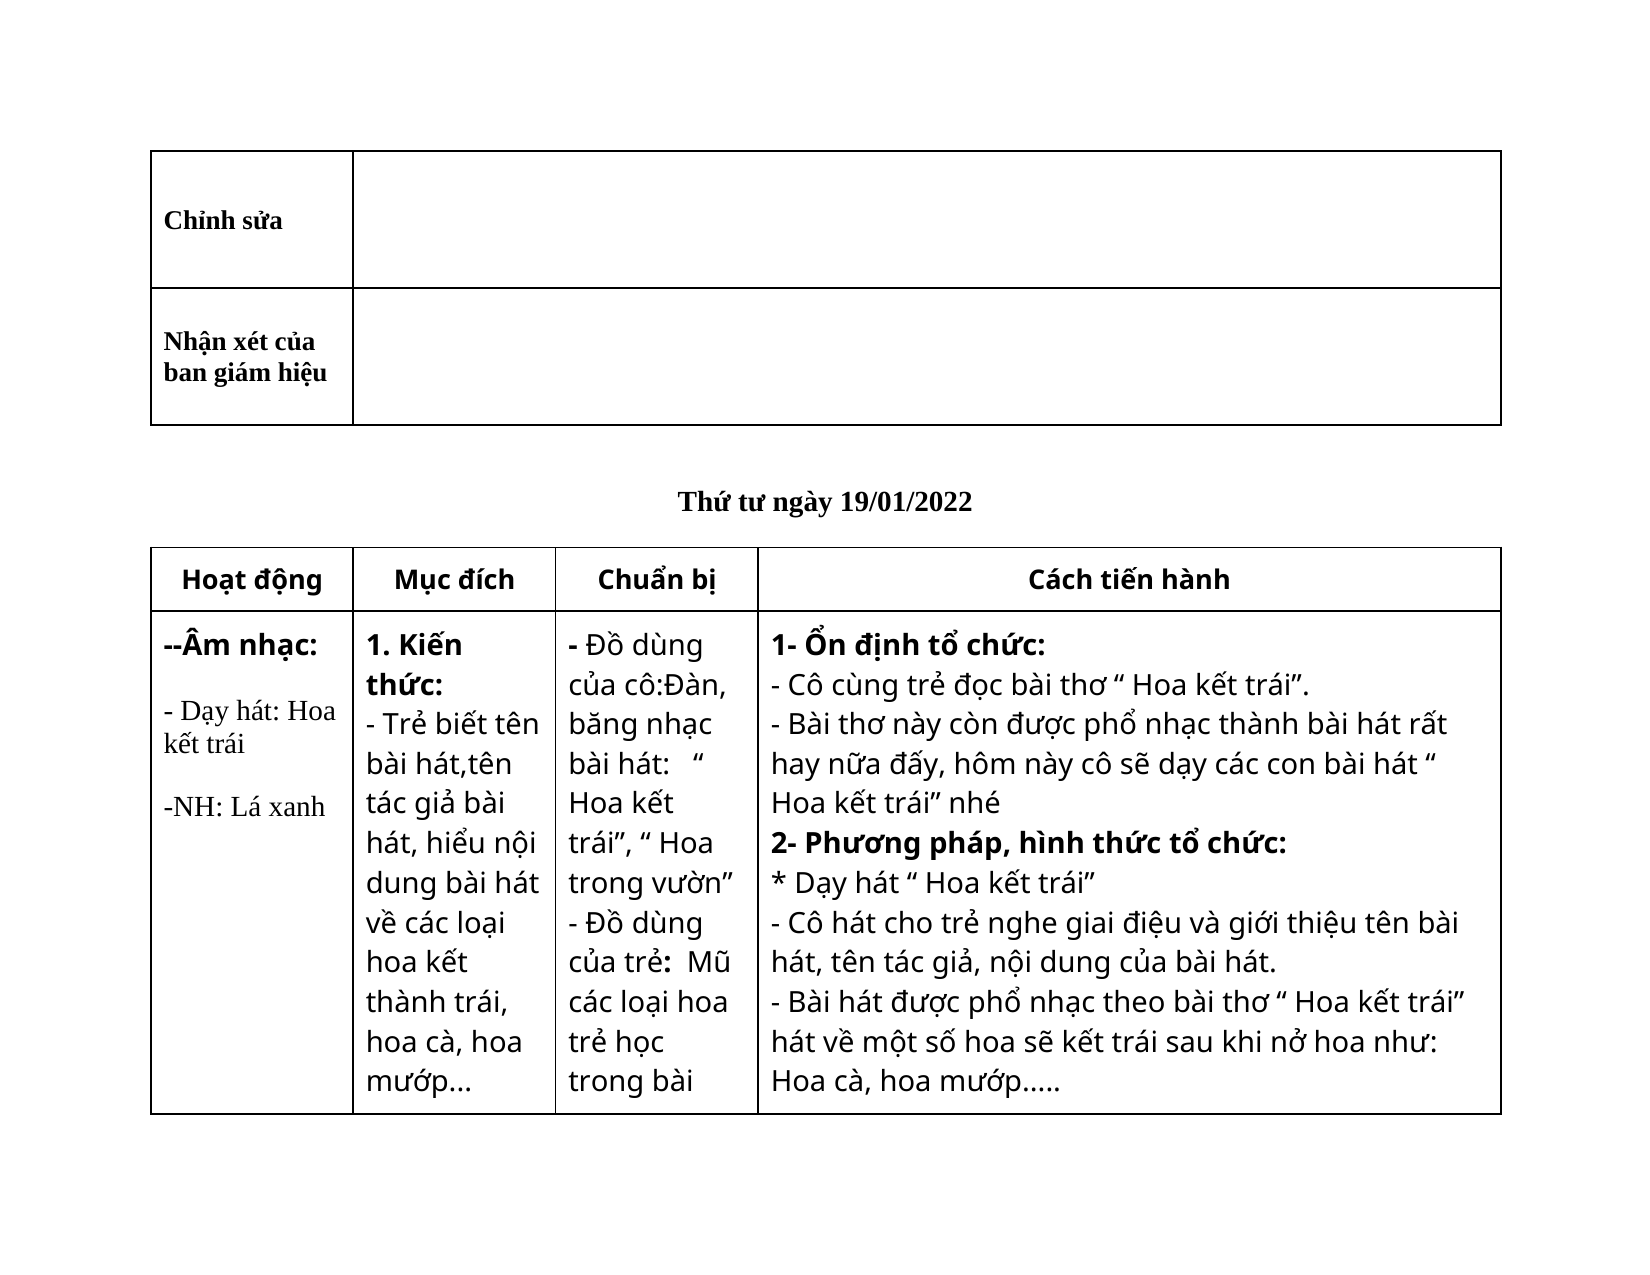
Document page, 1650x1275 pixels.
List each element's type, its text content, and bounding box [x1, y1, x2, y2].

table_cell [354, 289, 1500, 424]
table_header Chuẩn bị [556, 548, 757, 610]
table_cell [354, 612, 555, 1113]
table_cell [556, 612, 757, 1113]
table_cell Nhận xét của ban giám hiệu [152, 289, 352, 424]
table_cell Chỉnh sửa [152, 152, 352, 287]
table_header Cách tiến hành [759, 548, 1500, 610]
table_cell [759, 612, 1500, 1113]
table_header Mục đích [354, 548, 555, 610]
table_header Hoạt động [152, 548, 352, 610]
subtitle Thứ tư ngày 19/01/2022 [150, 484, 1500, 517]
table_cell [354, 152, 1500, 287]
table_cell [152, 612, 352, 1113]
